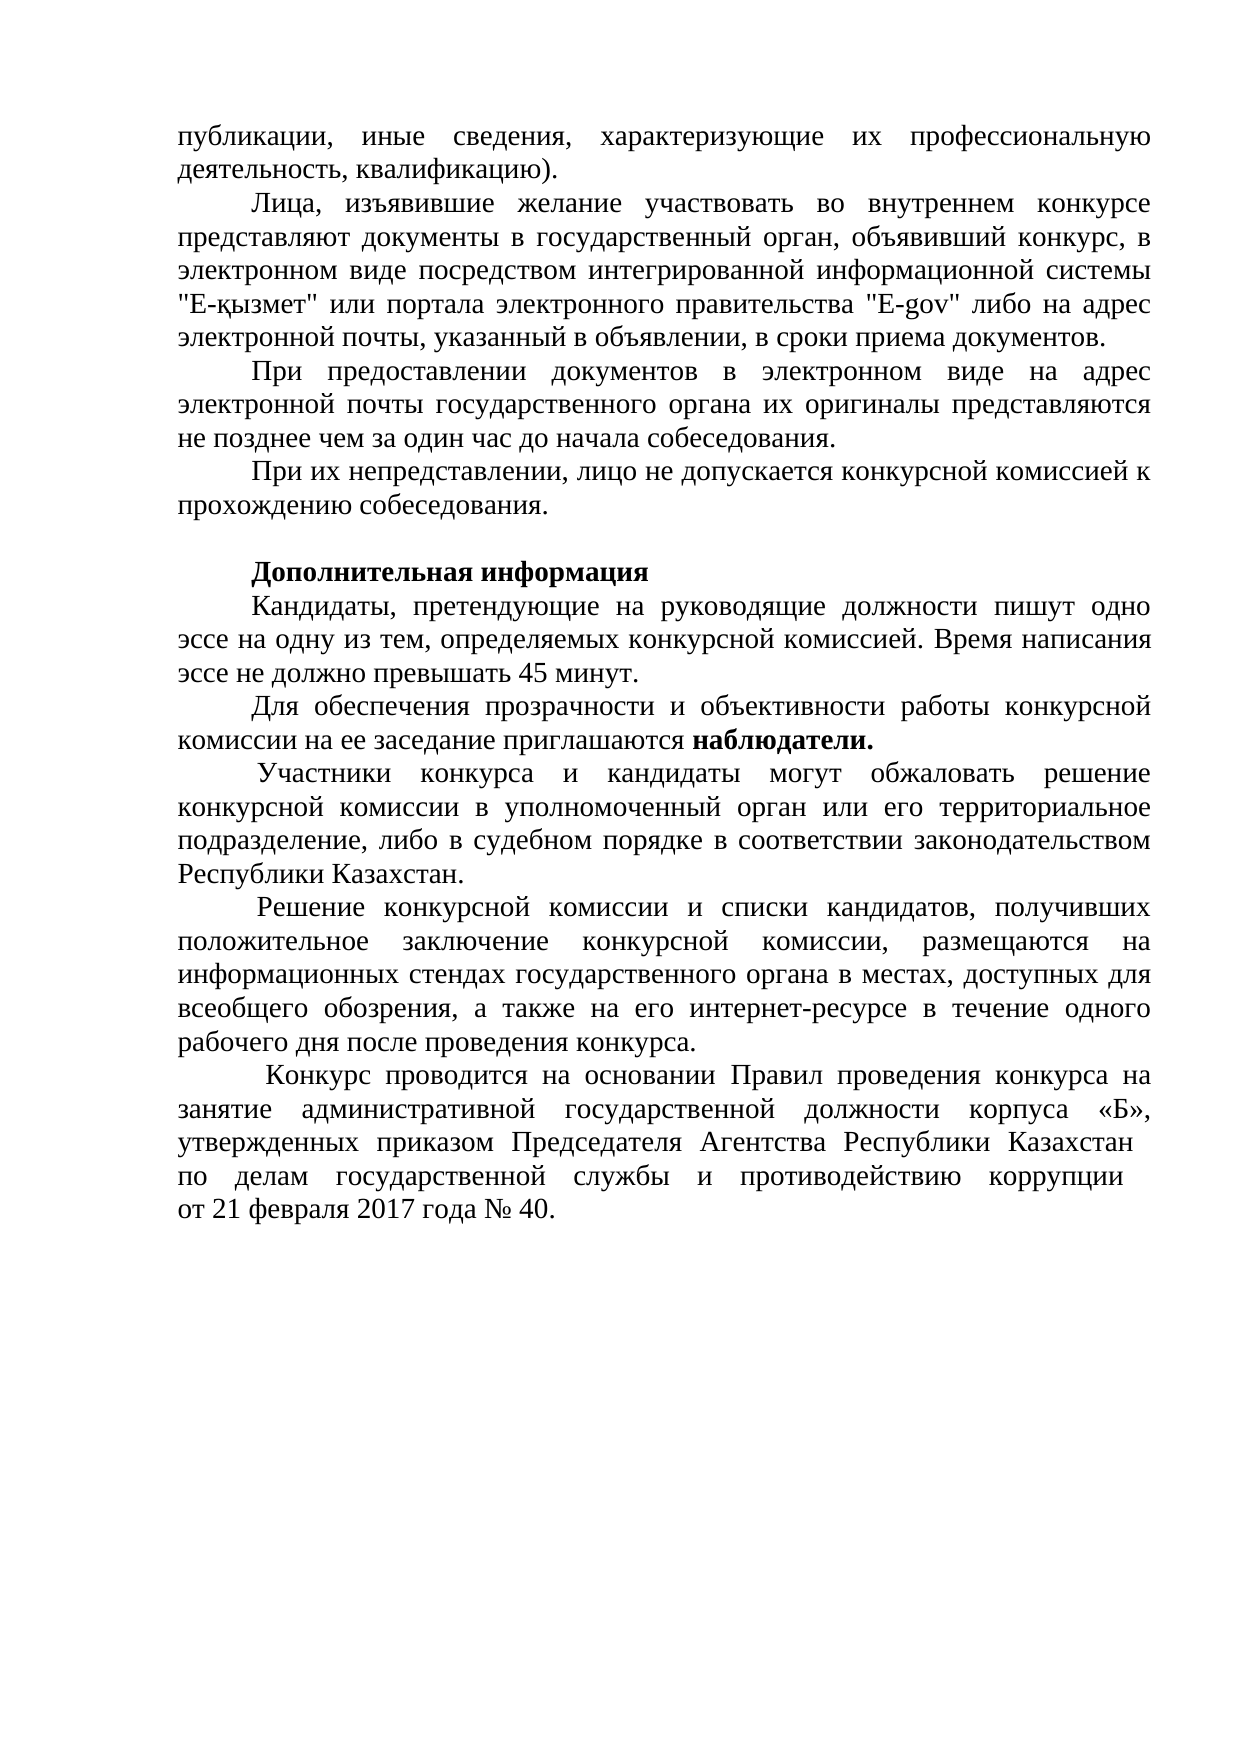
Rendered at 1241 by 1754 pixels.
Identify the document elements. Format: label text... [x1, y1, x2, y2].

text Кандидаты, претендующие на руководящие должности пишут одно эссе на одну из тем, определяемых конкурсной комиссией. Время написания эссе не должно превышать 45 минут. [177, 588, 1152, 688]
text Лица, изъявившие желание участвовать во внутреннем конкурсе представляют документы в государственный орган, объявивший конкурс, в электронном виде посредством интегрированной информационной системы "Е-қызмет" или портала электронного правительства "Е-gov" либо на адрес электронной почты, указанный в объявлении, в сроки приема документов. [177, 185, 1152, 353]
text Участники конкурса и кандидаты могут обжаловать решение конкурсной комиссии в уполномоченный орган или его территориальное подразделение, либо в судебном порядке в соответствии законодательством Республики Казахстан. [177, 755, 1152, 889]
text Для обеспечения прозрачности и объективности работы конкурсной комиссии на ее заседание приглашаются наблюдатели. [177, 688, 1152, 755]
text При предоставлении документов в электронном виде на адрес электронной почты государственного органа их оригиналы представляются не позднее чем за один час до начала собеседования. [177, 353, 1152, 453]
text Дополнительная информация [177, 554, 1152, 588]
text Решение конкурсной комиссии и списки кандидатов, получивших положительное заключение конкурсной комиссии, размещаются на информационных стендах государственного органа в местах, доступных для всеобщего обозрения, а также на его интернет-ресурсе в течение одного рабочего дня после проведения конкурса. [177, 889, 1152, 1057]
text При их непредставлении, лицо не допускается конкурсной комиссией к прохождению собеседования. [177, 453, 1152, 521]
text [177, 118, 1152, 185]
text Конкурс проводится на основании Правил проведения конкурса на занятие административной государственной должности корпуса «Б», утвержденных приказом Председателя Агентства Республики Казахстан по делам государственной службы и противодействию коррупции от 21 февраля 2017 года № 40. [177, 1057, 1152, 1225]
